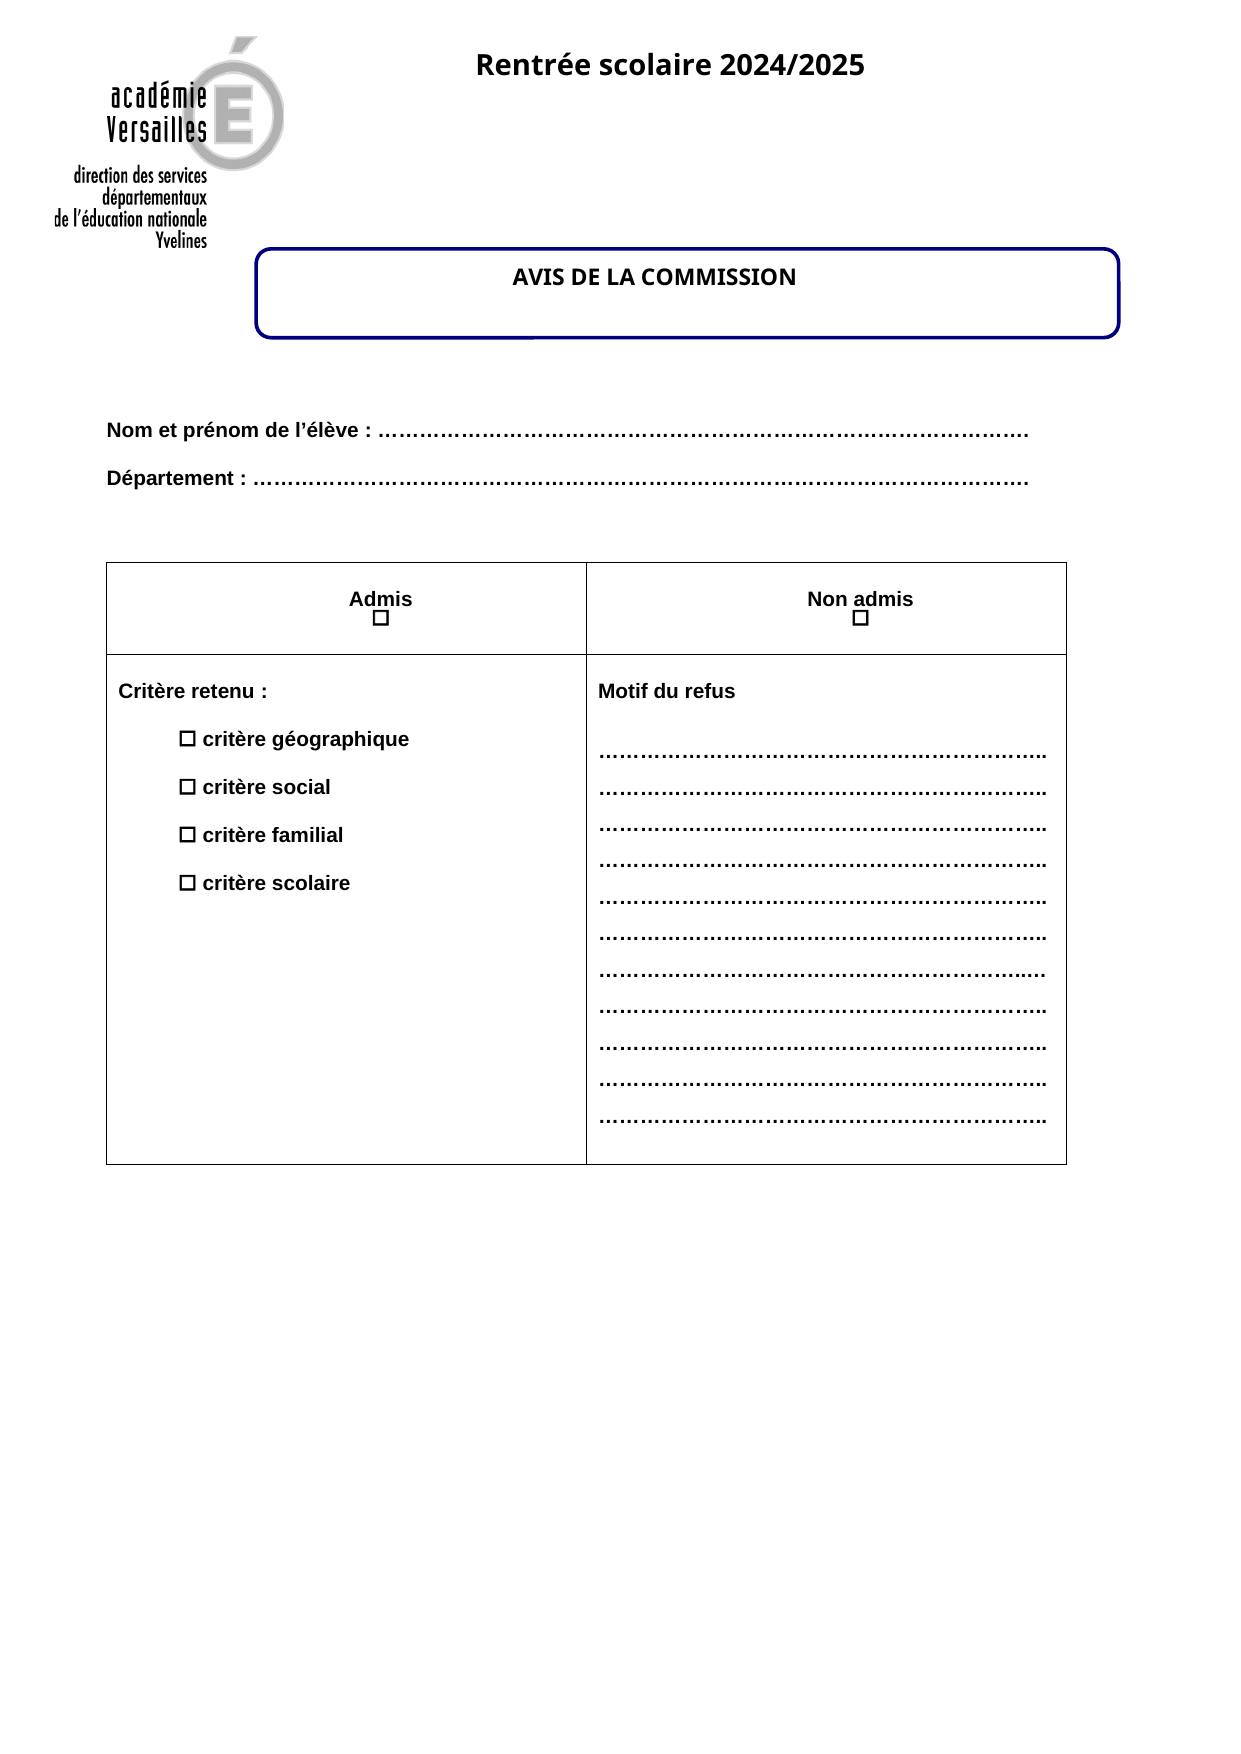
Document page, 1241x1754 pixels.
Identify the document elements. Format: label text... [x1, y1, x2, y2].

picture [54, 36, 285, 44]
table_cell Critère retenu : critère géographique critère social critère familial critère scolaire [107, 655, 586, 1164]
text Nom et prénom de l’élève : …………………………………………………………………………………. [106, 418, 1189, 442]
text Département : …………………………………………………………………………………………………. [106, 466, 1189, 490]
table_cell Motif du refus ……………………………………………………….. ……………………………………………………….. ……………………………………………………….. ……………………………………………………….. ……………………………………………………….. ……………………………………………………….. ……………………………………………………..… ……………………………………………………….. ……………………………………………………….. ……………………………………………………….. ……………………………………………………….. [587, 655, 1066, 1164]
text Rentrée scolaire 2024/2025 [50, 44, 1189, 84]
table_header Non admis [587, 563, 1066, 653]
table_header Admis [107, 563, 586, 653]
picture [54, 84, 285, 248]
